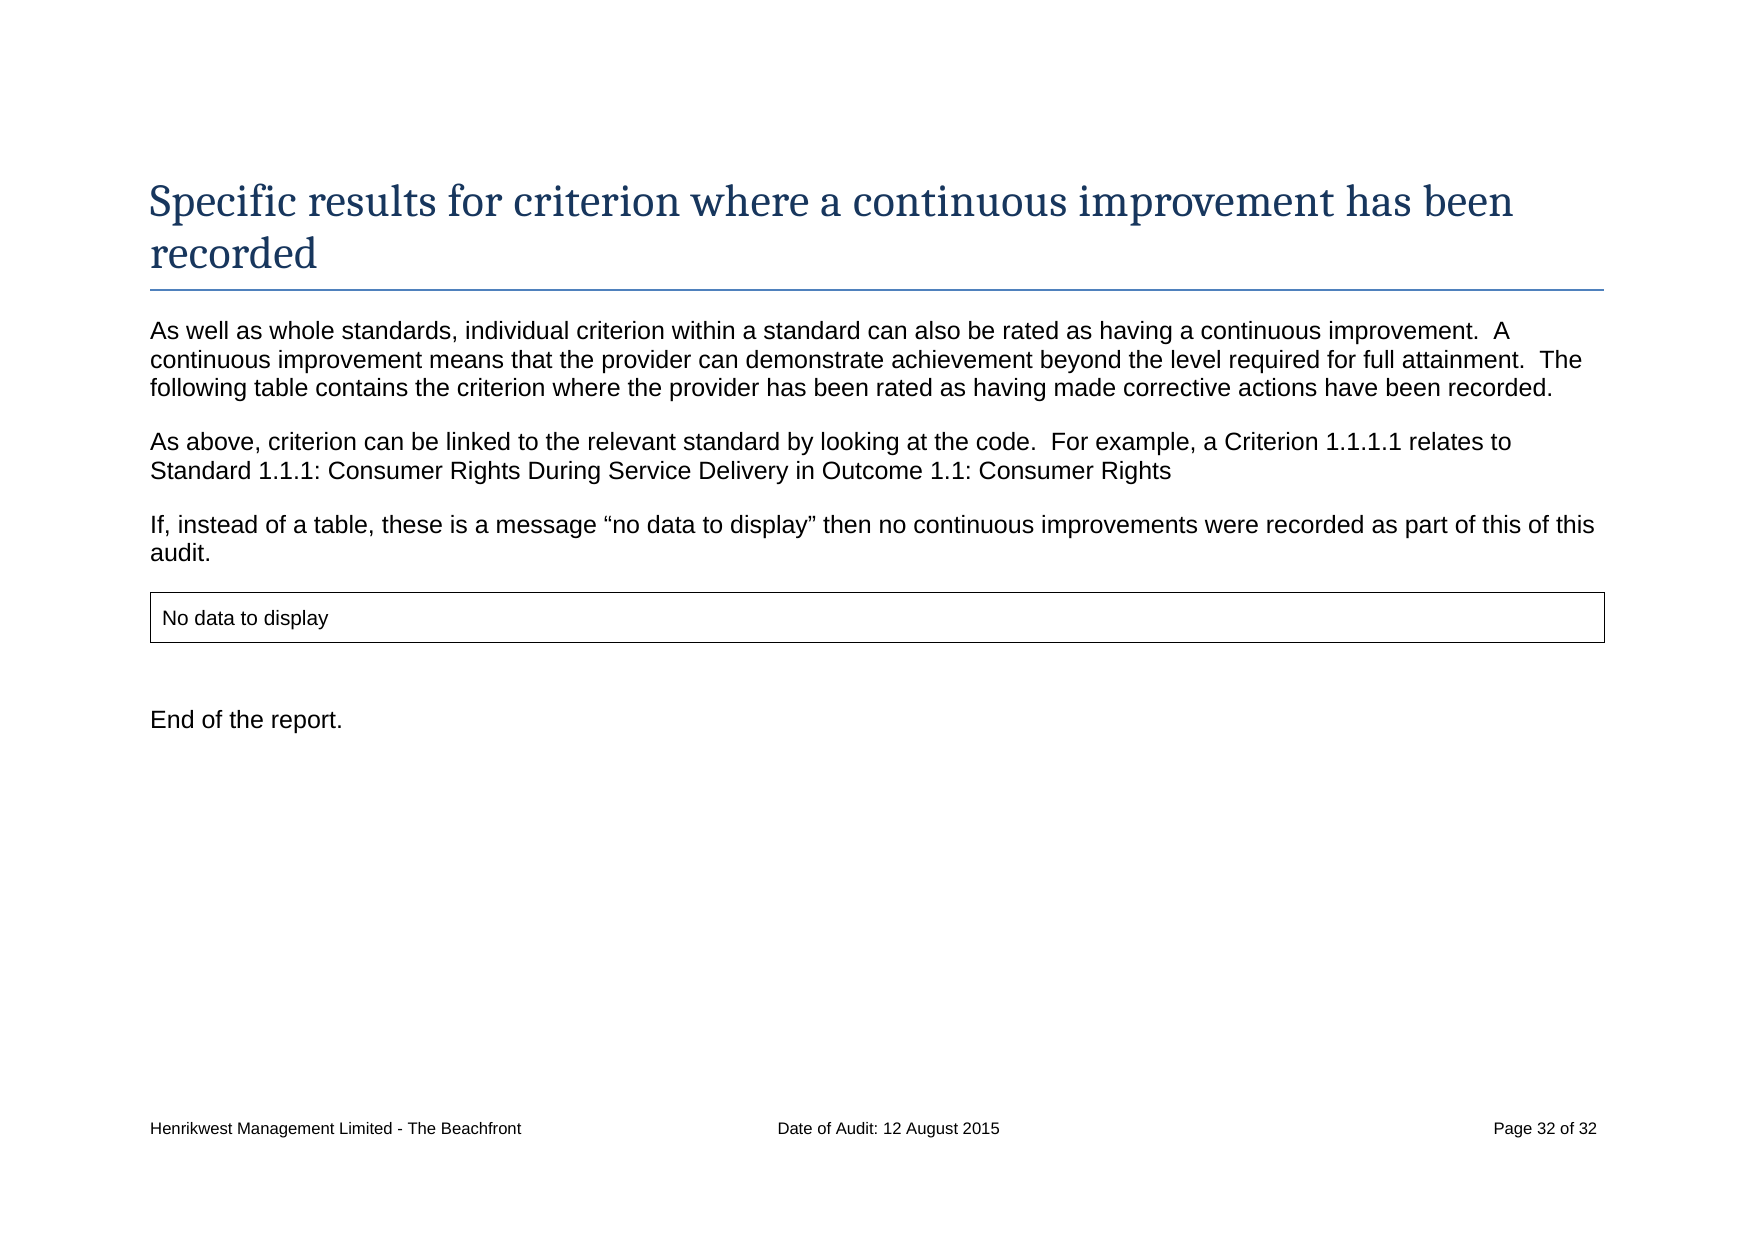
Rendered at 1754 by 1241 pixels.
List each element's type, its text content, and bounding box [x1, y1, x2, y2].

text As well as whole standards, individual criterion within a standard can also be rated as having a continuous improvement. A continuous improvement means that the provider can demonstrate achievement beyond the level required for full attainment. The following table contains the criterion where the provider has been rated as having made corrective actions have been recorded. [150, 316, 1604, 402]
subtitle Specific results for criterion where a continuous improvement has been recorded [150, 175, 1604, 289]
text As above, criterion can be linked to the relevant standard by looking at the code. For example, a Criterion 1.1.1.1 relates to Standard 1.1.1: Consumer Rights During Service Delivery in Outcome 1.1: Consumer Rights [150, 427, 1604, 484]
text End of the report. [150, 704, 1604, 733]
table_header No data to display [151, 593, 1604, 642]
text If, instead of a table, these is a message “no data to display” then no continuous improvements were recorded as part of this of this audit. [150, 509, 1604, 567]
